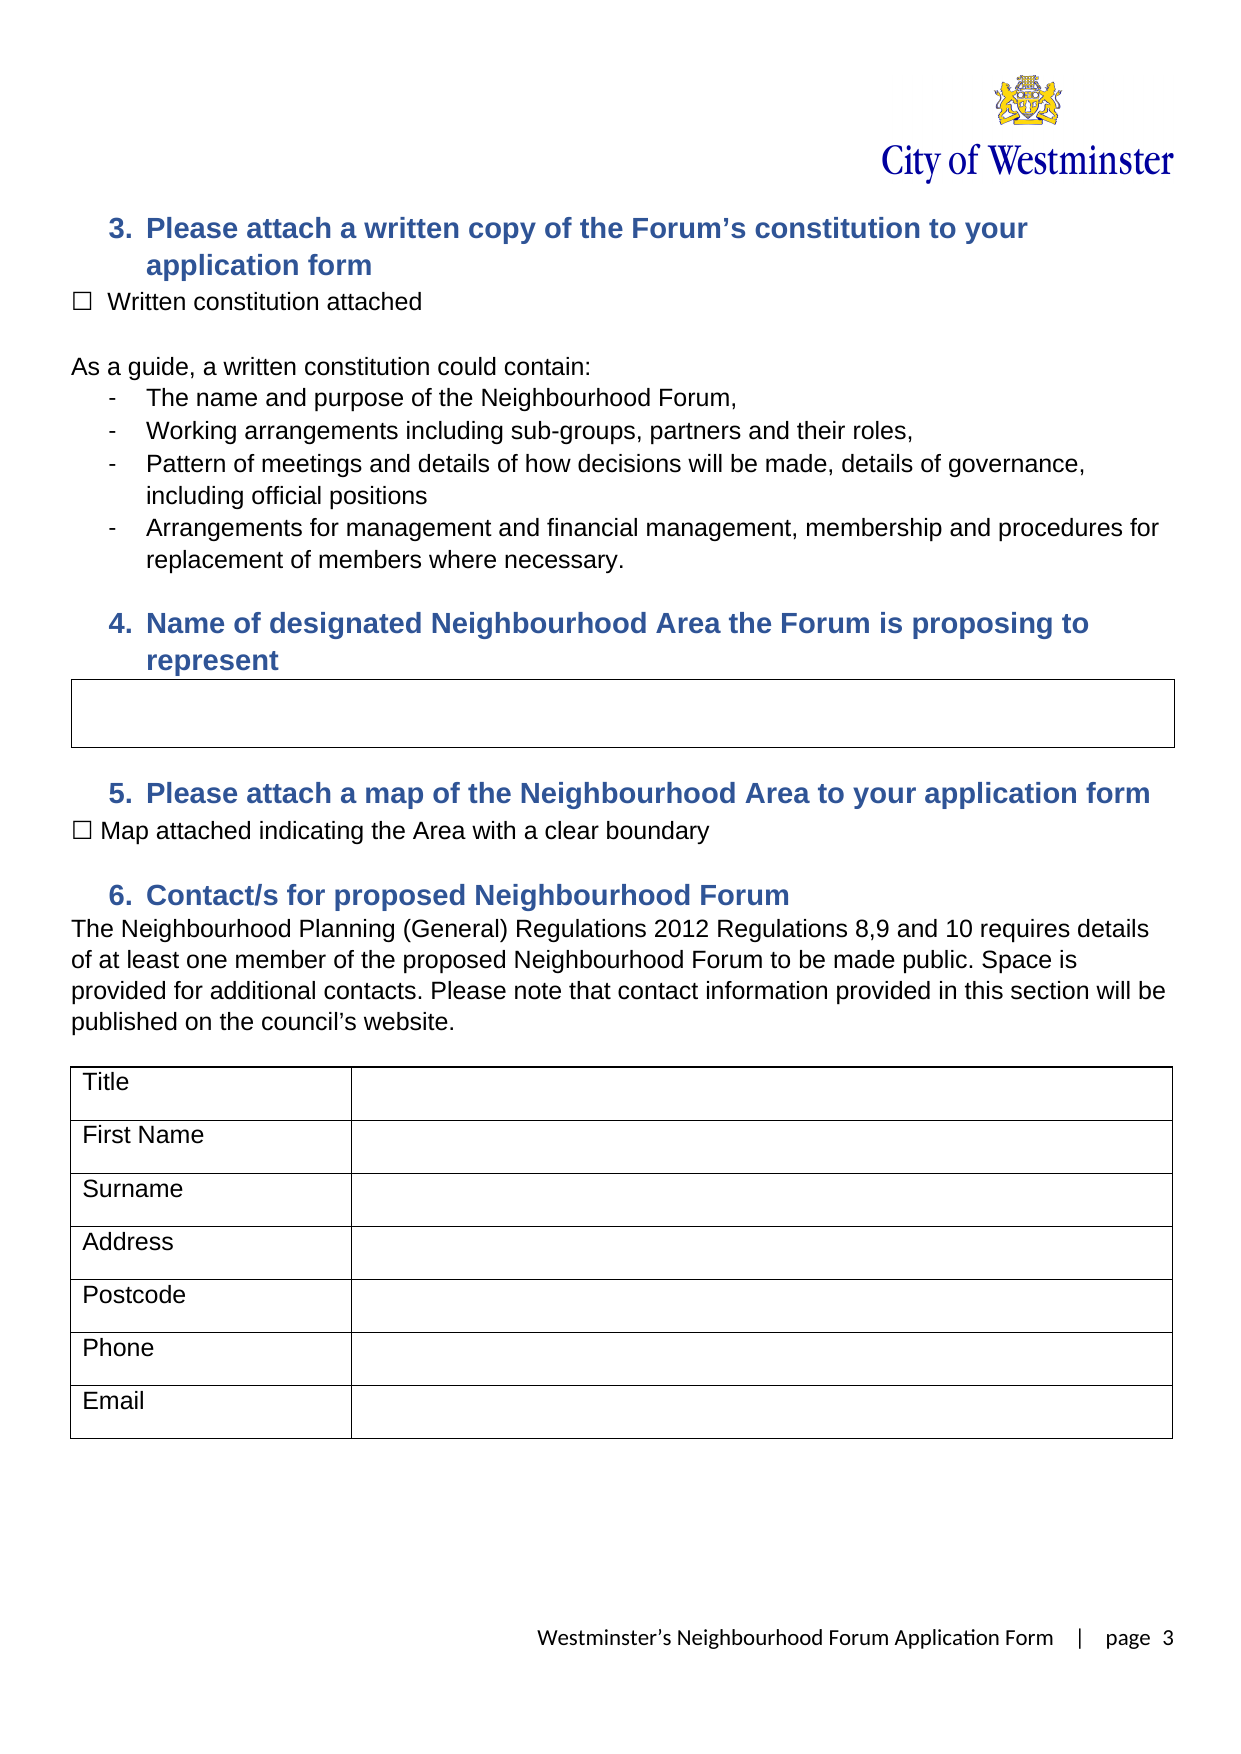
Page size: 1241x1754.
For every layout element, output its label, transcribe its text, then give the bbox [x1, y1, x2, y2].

table_header [72, 680, 1174, 747]
list Pattern of meetings and details of how decisions will be made, details of governance, including official positions [108, 448, 1173, 510]
list Please attach a written copy of the Forum’s constitution to your application form [108, 211, 1173, 281]
list Working arrangements including sub-groups, partners and their roles, [108, 416, 1173, 446]
text The Neighbourhood Planning (General) Regulations 2012 Regulations 8,9 and 10 requires details of at least one member of the proposed Neighbourhood Forum to be made public. Space is provided for additional contacts. Please note that contact information provided in this section will be published on the council’s website. [71, 914, 1173, 1036]
picture [882, 75, 1174, 184]
list The name and purpose of the Neighbourhood Forum, [108, 383, 1173, 413]
table_header Title [71, 1068, 351, 1119]
table_cell Surname [71, 1174, 351, 1226]
table_cell [352, 1386, 1172, 1438]
list Contact/s for proposed Neighbourhood Forum [108, 878, 1173, 911]
table_cell [352, 1227, 1172, 1279]
table_cell [352, 1333, 1172, 1385]
list Please attach a map of the Neighbourhood Area to your application form [108, 776, 1173, 810]
list Name of designated Neighbourhood Area the Forum is proposing to represent [108, 606, 1173, 676]
text Written constitution attached [71, 284, 1173, 318]
table_cell [352, 1174, 1172, 1226]
table_cell [352, 1280, 1172, 1332]
text Map attached indicating the Area with a clear boundary [71, 812, 1173, 846]
table_cell First Name [71, 1121, 351, 1173]
table_cell Postcode [71, 1280, 351, 1332]
table_cell Email [71, 1386, 351, 1438]
table_cell Address [71, 1227, 351, 1279]
list Arrangements for management and financial management, membership and procedures for replacement of members where necessary. [108, 512, 1173, 574]
table_cell [352, 1121, 1172, 1173]
table_header [352, 1068, 1172, 1119]
text As a guide, a written constitution could contain: [71, 352, 1173, 380]
table_cell Phone [71, 1333, 351, 1385]
